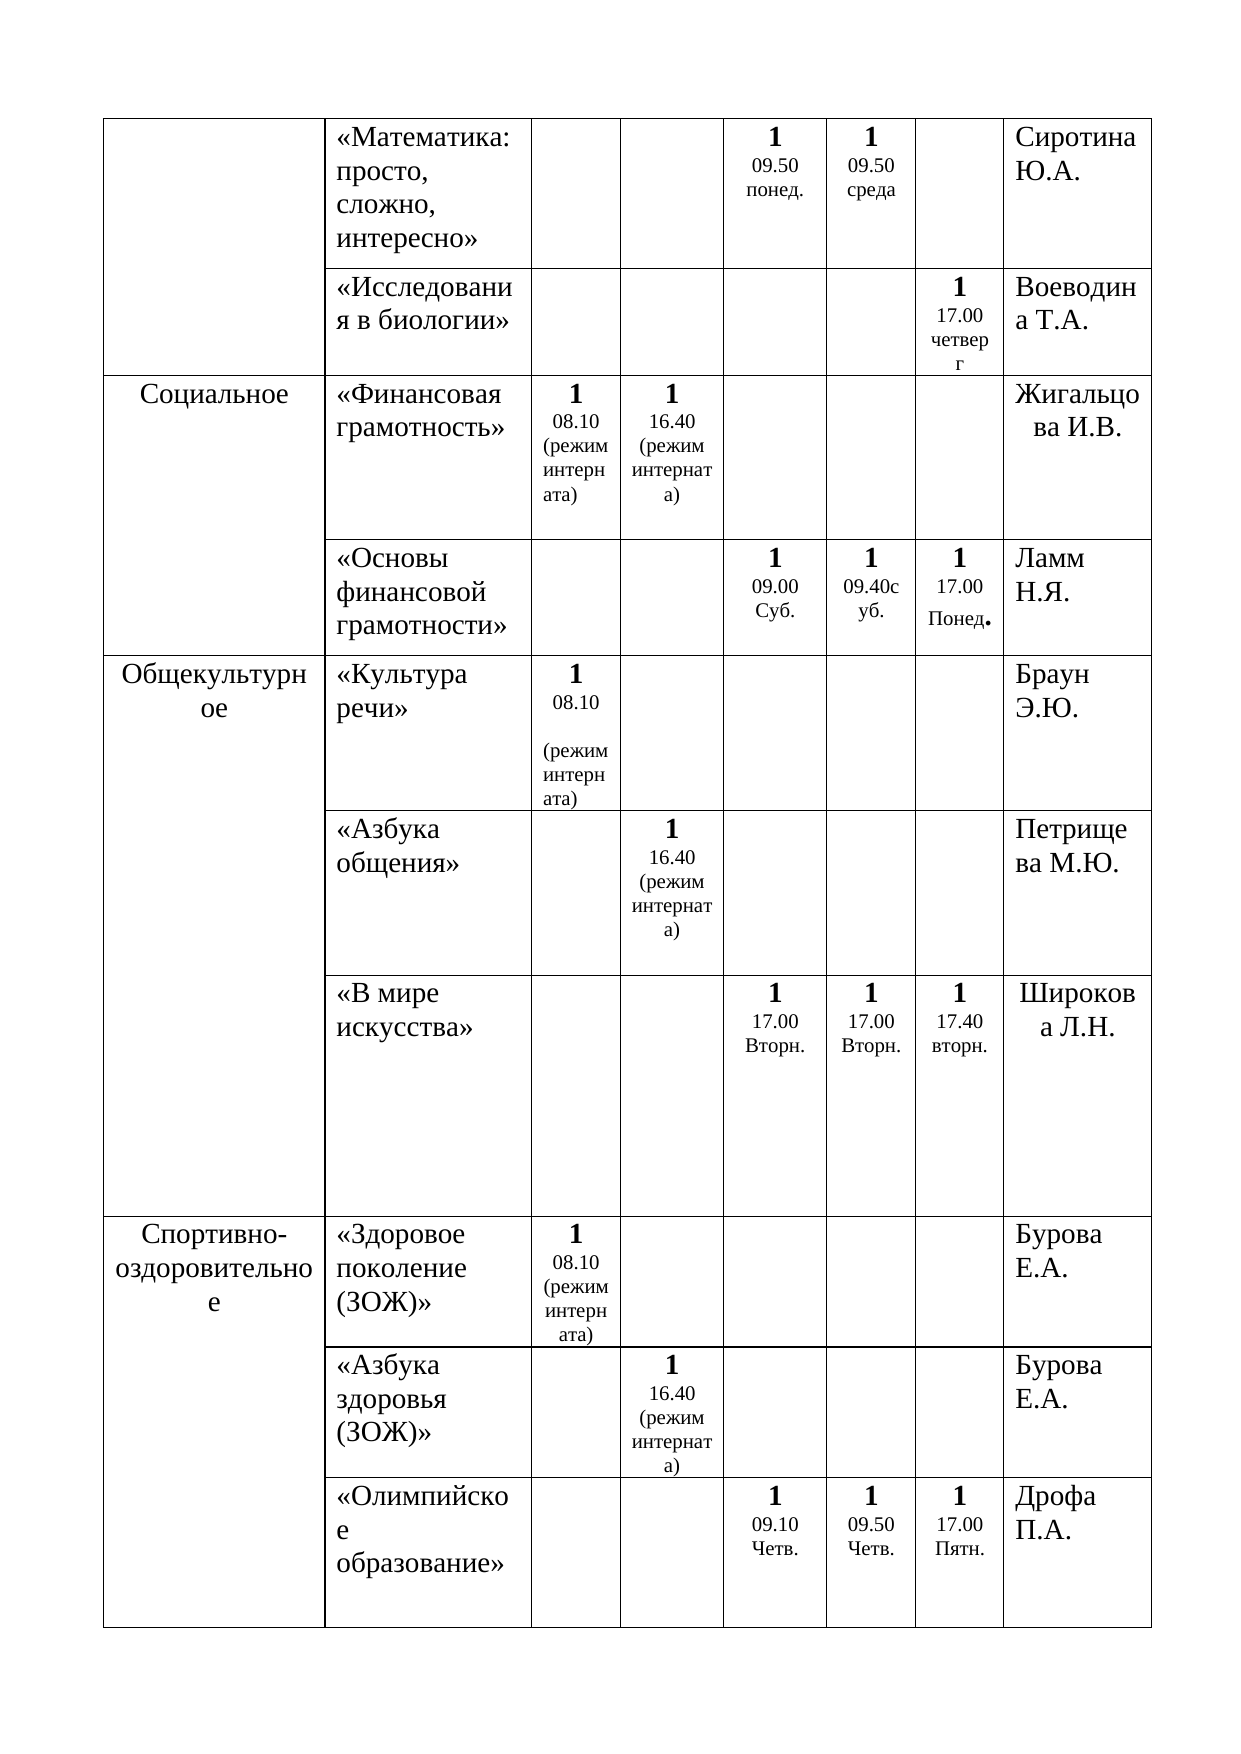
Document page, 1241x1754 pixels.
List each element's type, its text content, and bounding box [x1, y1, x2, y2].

table_cell [621, 976, 723, 1216]
table_cell Бурова Е.А. [1004, 1217, 1151, 1346]
table_cell [532, 119, 620, 268]
table_cell [827, 376, 915, 539]
table_cell «Математика: просто, сложно, интересно» [326, 119, 531, 268]
table_cell «Основы финансовой грамотности» [326, 540, 531, 655]
table_cell «Азбука общения» [326, 811, 531, 974]
table_cell [532, 811, 620, 974]
table_cell [532, 1348, 620, 1477]
table_cell [532, 1478, 620, 1627]
table_cell 1 08.10 (режим интерната) [532, 1217, 620, 1346]
table_cell [916, 1217, 1003, 1346]
table_cell Социальное [104, 376, 324, 655]
table_cell 1 17.00 Вторн. [827, 976, 915, 1216]
table_cell 1 16.40 (режим интерната) [621, 376, 723, 539]
table_cell Бурова Е.А. [1004, 1348, 1151, 1477]
table_cell 1 09.40суб. [827, 540, 915, 655]
table_cell 1 17.00 Вторн. [724, 976, 826, 1216]
table_cell 1 08.10 (режим интерната) [532, 376, 620, 539]
table_cell 1 16.40 (режим интерната) [621, 811, 723, 974]
table_cell 1 17.00 Понед. [916, 540, 1003, 655]
table_cell [916, 811, 1003, 974]
table_cell [916, 656, 1003, 810]
table_cell [621, 656, 723, 810]
table_cell [621, 269, 723, 375]
table_cell [532, 540, 620, 655]
table_cell [827, 269, 915, 375]
table_cell [724, 376, 826, 539]
table_cell [827, 1217, 915, 1346]
table_cell Воеводина Т.А. [1004, 269, 1151, 375]
table_cell Широкова Л.Н. [1004, 976, 1151, 1216]
table_cell «Финансовая грамотность» [326, 376, 531, 539]
table_cell 1 09.10 Четв. [724, 1478, 826, 1627]
table_cell Сиротина Ю.А. [1004, 119, 1151, 268]
table_cell [916, 376, 1003, 539]
table_cell Спортивно-оздоровительное [104, 1217, 324, 1627]
table_cell 1 09.50 понед. [724, 119, 826, 268]
table_cell 1 09.50 среда [827, 119, 915, 268]
table_cell 1 17.00 четверг [916, 269, 1003, 375]
table_cell Ламм Н.Я. [1004, 540, 1151, 655]
table_cell [916, 1348, 1003, 1477]
table_cell Жигальцова И.В. [1004, 376, 1151, 539]
table_cell [532, 976, 620, 1216]
table_cell [724, 1217, 826, 1346]
table_cell [827, 656, 915, 810]
table_cell «В мире искусства» [326, 976, 531, 1216]
table_cell «Культура речи» [326, 656, 531, 810]
table_cell 1 08.10 (режим интерната) [532, 656, 620, 810]
table_cell [827, 1348, 915, 1477]
table_cell [532, 269, 620, 375]
table_cell Петрищева М.Ю. [1004, 811, 1151, 974]
table_cell «Азбука здоровья (ЗОЖ)» [326, 1348, 531, 1477]
table_cell [724, 269, 826, 375]
table_cell [724, 656, 826, 810]
table_cell 1 09.00 Суб. [724, 540, 826, 655]
table_cell [724, 811, 826, 974]
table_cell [326, 1478, 531, 1627]
table_cell [916, 119, 1003, 268]
table_cell Дрофа П.А. [1004, 1478, 1151, 1627]
table_cell Общекультурное [104, 656, 324, 1216]
table_cell «Здоровое поколение (ЗОЖ)» [326, 1217, 531, 1346]
table_cell «Исследования в биологии» [326, 269, 531, 375]
table_cell [621, 119, 723, 268]
table_cell 1 16.40 (режим интерната) [621, 1348, 723, 1477]
table_cell [621, 1478, 723, 1627]
table_cell Браун Э.Ю. [1004, 656, 1151, 810]
table_cell [621, 1217, 723, 1346]
table_cell [827, 811, 915, 974]
table_cell 1 17.40 вторн. [916, 976, 1003, 1216]
table_cell [724, 1348, 826, 1477]
table_cell [621, 540, 723, 655]
table_cell 1 17.00 Пятн. [916, 1478, 1003, 1627]
table_cell 1 09.50 Четв. [827, 1478, 915, 1627]
